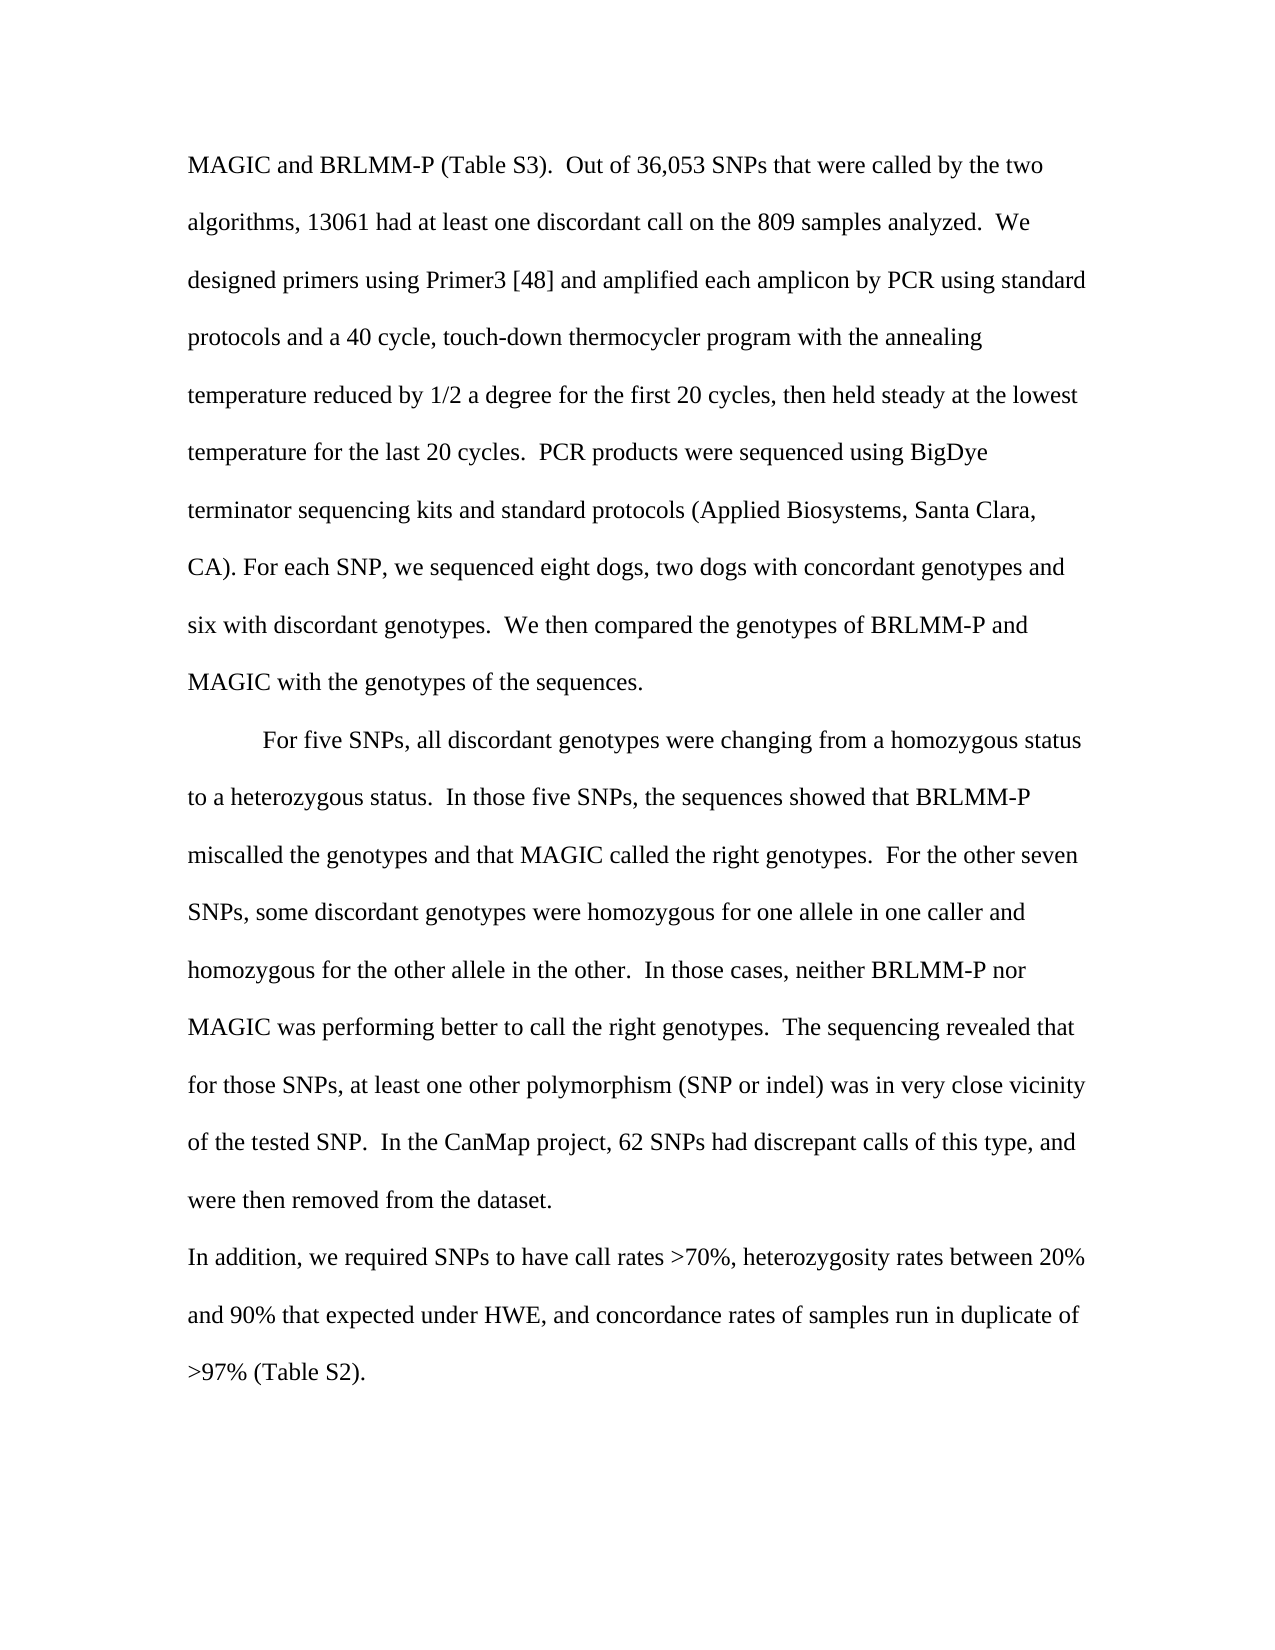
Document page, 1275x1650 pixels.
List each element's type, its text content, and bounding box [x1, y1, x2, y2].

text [187, 150, 1087, 696]
text In addition, we required SNPs to have call rates >70%, heterozygosity rates between 20% and 90% that expected under HWE, and concordance rates of samples run in duplicate of >97% (Table S2). [187, 1242, 1087, 1386]
text For five SNPs, all discordant genotypes were changing from a homozygous status to a heterozygous status. In those five SNPs, the sequences showed that BRLMM-P miscalled the genotypes and that MAGIC called the right genotypes. For the other seven SNPs, some discordant genotypes were homozygous for one allele in one caller and homozygous for the other allele in the other. In those cases, neither BRLMM-P nor MAGIC was performing better to call the right genotypes. The sequencing revealed that for those SNPs, at least one other polymorphism (SNP or indel) was in very close vicinity of the tested SNP. In the CanMap project, 62 SNPs had discrepant calls of this type, and were then removed from the dataset. [187, 725, 1087, 1214]
